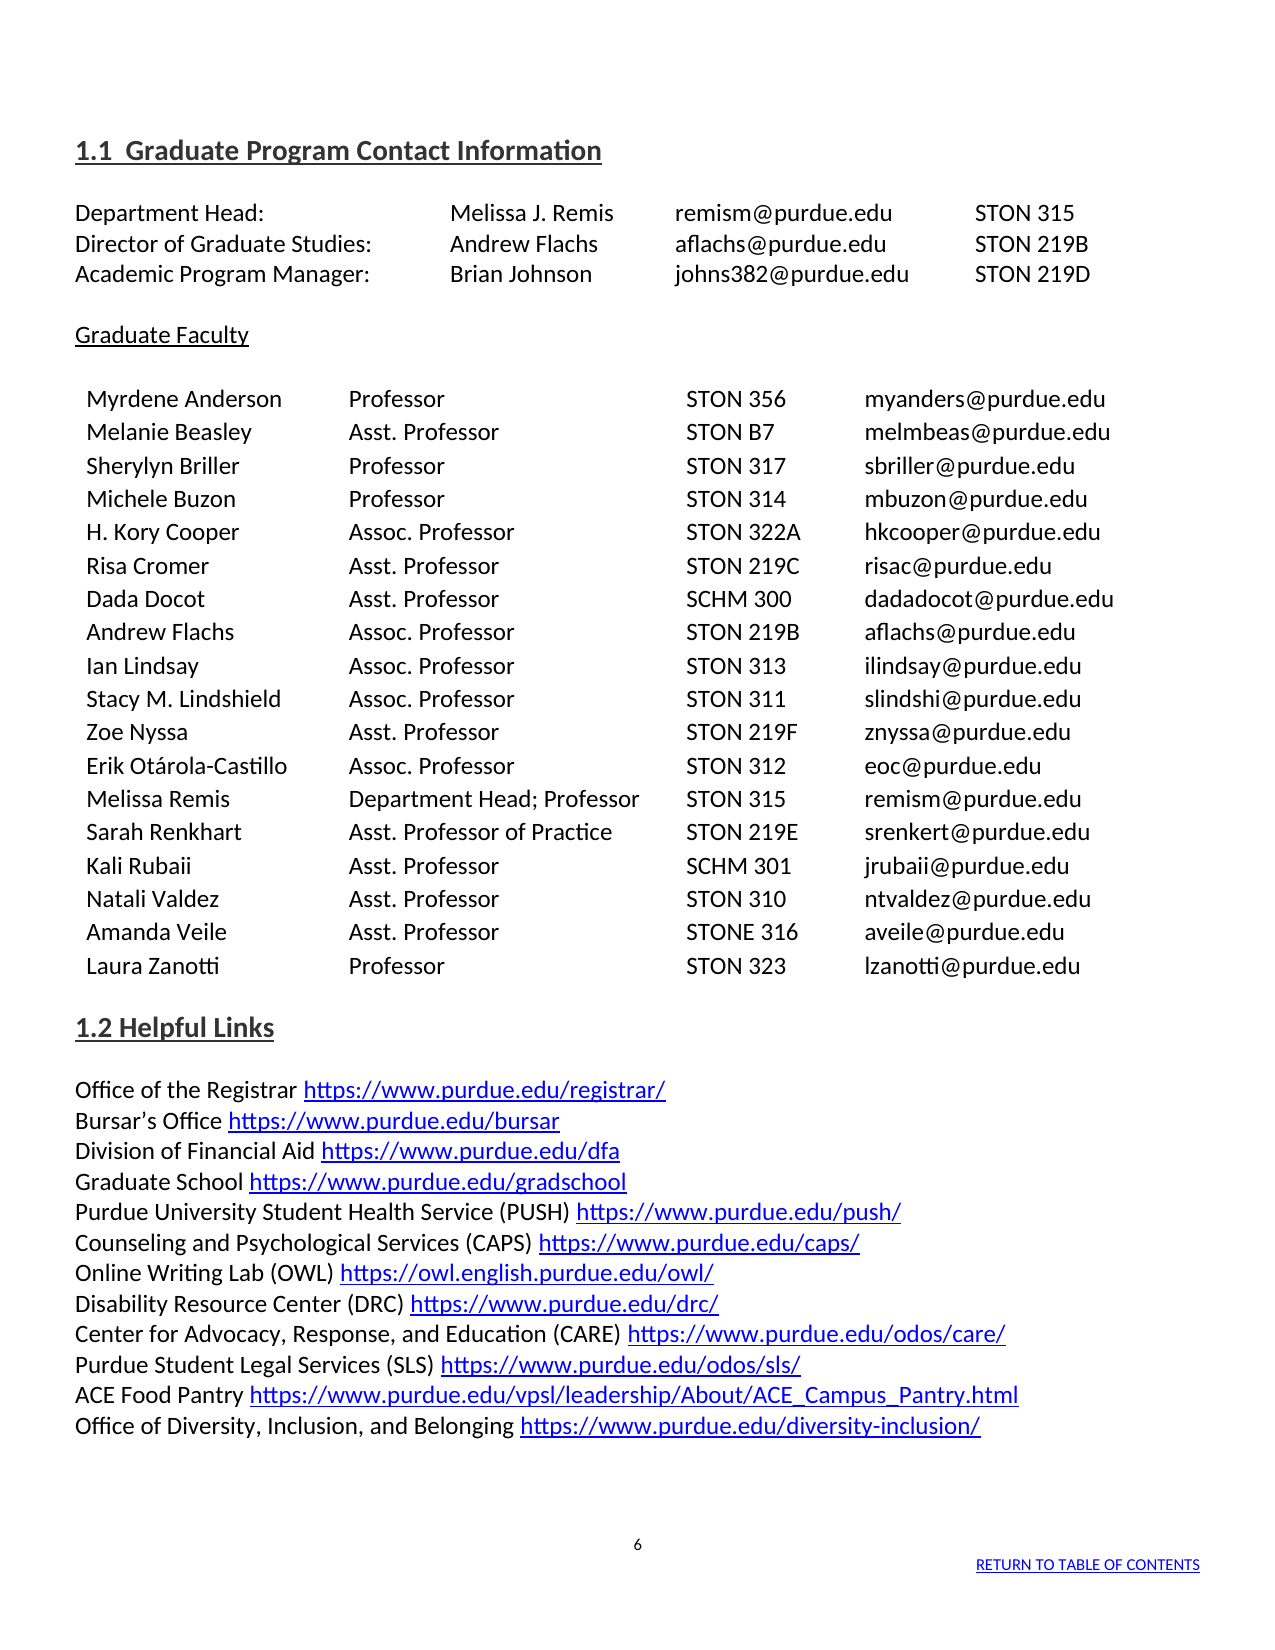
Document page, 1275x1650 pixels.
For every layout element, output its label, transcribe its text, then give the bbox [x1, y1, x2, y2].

table_cell Assoc. Professor [338, 747, 675, 780]
table_cell Kali Rubaii [75, 847, 337, 880]
table_cell Professor [338, 947, 675, 980]
table_cell STON 313 [675, 647, 853, 680]
text Office of Diversity, Inclusion, and Belonging https://www.purdue.edu/diversity-inclusion/ [75, 1410, 1200, 1441]
table_cell Andrew Flachs [75, 614, 337, 647]
table_cell Asst. Professor [338, 580, 675, 614]
table_cell Asst. Professor [338, 414, 675, 447]
text Department Head: Melissa J. Remis remism@purdue.edu STON 315 [75, 197, 1200, 228]
table_header myanders@purdue.edu [853, 380, 1150, 414]
table_cell STONE 316 [675, 914, 853, 947]
table_cell srenkert@purdue.edu [853, 814, 1150, 847]
subtitle 1.1 Graduate Program Contact Information [75, 132, 1144, 168]
table_cell znyssa@purdue.edu [853, 714, 1150, 747]
text Purdue Student Legal Services (SLS) https://www.purdue.edu/odos/sls/ [75, 1349, 1200, 1379]
table_cell Professor [338, 447, 675, 480]
table_cell risac@purdue.edu [853, 547, 1150, 580]
table_cell Erik Otárola-Castillo [75, 747, 337, 780]
table_cell STON B7 [675, 414, 853, 447]
table_cell dadadocot@purdue.edu [853, 580, 1150, 614]
table_cell STON 323 [675, 947, 853, 980]
table_cell Melanie Beasley [75, 414, 337, 447]
table_cell Assoc. Professor [338, 680, 675, 714]
table_cell Laura Zanotti [75, 947, 337, 980]
table_cell lzanotti@purdue.edu [853, 947, 1150, 980]
table_cell hkcooper@purdue.edu [853, 514, 1150, 547]
text Division of Financial Aid https://www.purdue.edu/dfa [75, 1135, 1200, 1166]
table_cell aveile@purdue.edu [853, 914, 1150, 947]
table_cell Melissa Remis [75, 780, 337, 814]
text Director of Graduate Studies: Andrew Flachs aflachs@purdue.edu STON 219B [75, 228, 1200, 258]
table_cell Asst. Professor [338, 914, 675, 947]
table_header STON 356 [675, 380, 853, 414]
table_cell STON 322A [675, 514, 853, 547]
text Purdue University Student Health Service (PUSH) https://www.purdue.edu/push/ [75, 1196, 1200, 1227]
table_cell aflachs@purdue.edu [853, 614, 1150, 647]
text ACE Food Pantry https://www.purdue.edu/vpsl/leadership/About/ACE_Campus_Pantry.html [75, 1379, 1200, 1410]
table_cell STON 312 [675, 747, 853, 780]
table_cell Sarah Renkhart [75, 814, 337, 847]
text Bursar’s Office https://www.purdue.edu/bursar [75, 1105, 1200, 1135]
table_cell Asst. Professor of Practice [338, 814, 675, 847]
table_cell Asst. Professor [338, 847, 675, 880]
table_cell melmbeas@purdue.edu [853, 414, 1150, 447]
table_header Myrdene Anderson [75, 380, 337, 414]
table_cell STON 219B [675, 614, 853, 647]
table_cell SCHM 300 [675, 580, 853, 614]
table_cell Professor [338, 480, 675, 514]
table_cell Michele Buzon [75, 480, 337, 514]
table_cell Assoc. Professor [338, 514, 675, 547]
table_cell Zoe Nyssa [75, 714, 337, 747]
table_cell Amanda Veile [75, 914, 337, 947]
table_cell Assoc. Professor [338, 614, 675, 647]
text Graduate School https://www.purdue.edu/gradschool [75, 1166, 1200, 1196]
table_cell STON 219F [675, 714, 853, 747]
table_cell Asst. Professor [338, 714, 675, 747]
table_cell H. Kory Cooper [75, 514, 337, 547]
table_cell Asst. Professor [338, 547, 675, 580]
text Academic Program Manager: Brian Johnson johns382@purdue.edu STON 219D [75, 258, 1200, 289]
table_cell slindshi@purdue.edu [853, 680, 1150, 714]
table_cell Department Head; Professor [338, 780, 675, 814]
table_header Professor [338, 380, 675, 414]
table_cell Risa Cromer [75, 547, 337, 580]
table_cell Asst. Professor [338, 880, 675, 914]
table_cell Dada Docot [75, 580, 337, 614]
table_cell STON 219E [675, 814, 853, 847]
table_cell eoc@purdue.edu [853, 747, 1150, 780]
text Online Writing Lab (OWL) https://owl.english.purdue.edu/owl/ [75, 1257, 1200, 1288]
table_cell Sherylyn Briller [75, 447, 337, 480]
table_cell ntvaldez@purdue.edu [853, 880, 1150, 914]
text Disability Resource Center (DRC) https://www.purdue.edu/drc/ [75, 1288, 1200, 1318]
subtitle 1.2 Helpful Links [75, 1009, 1144, 1045]
table_cell Ian Lindsay [75, 647, 337, 680]
table_cell sbriller@purdue.edu [853, 447, 1150, 480]
text Graduate Faculty [75, 319, 1200, 350]
table_cell mbuzon@purdue.edu [853, 480, 1150, 514]
table_cell STON 314 [675, 480, 853, 514]
table_cell SCHM 301 [675, 847, 853, 880]
text Counseling and Psychological Services (CAPS) https://www.purdue.edu/caps/ [75, 1227, 1200, 1257]
table_cell STON 311 [675, 680, 853, 714]
text Office of the Registrar https://www.purdue.edu/registrar/ [75, 1074, 1200, 1105]
table_cell Stacy M. Lindshield [75, 680, 337, 714]
table_cell STON 310 [675, 880, 853, 914]
table_cell remism@purdue.edu [853, 780, 1150, 814]
table_cell STON 317 [675, 447, 853, 480]
table_cell jrubaii@purdue.edu [853, 847, 1150, 880]
text Center for Advocacy, Response, and Education (CARE) https://www.purdue.edu/odos/care/ [75, 1318, 1200, 1349]
table_cell STON 315 [675, 780, 853, 814]
table_cell Assoc. Professor [338, 647, 675, 680]
table_cell Natali Valdez [75, 880, 337, 914]
table_cell STON 219C [675, 547, 853, 580]
table_cell ilindsay@purdue.edu [853, 647, 1150, 680]
